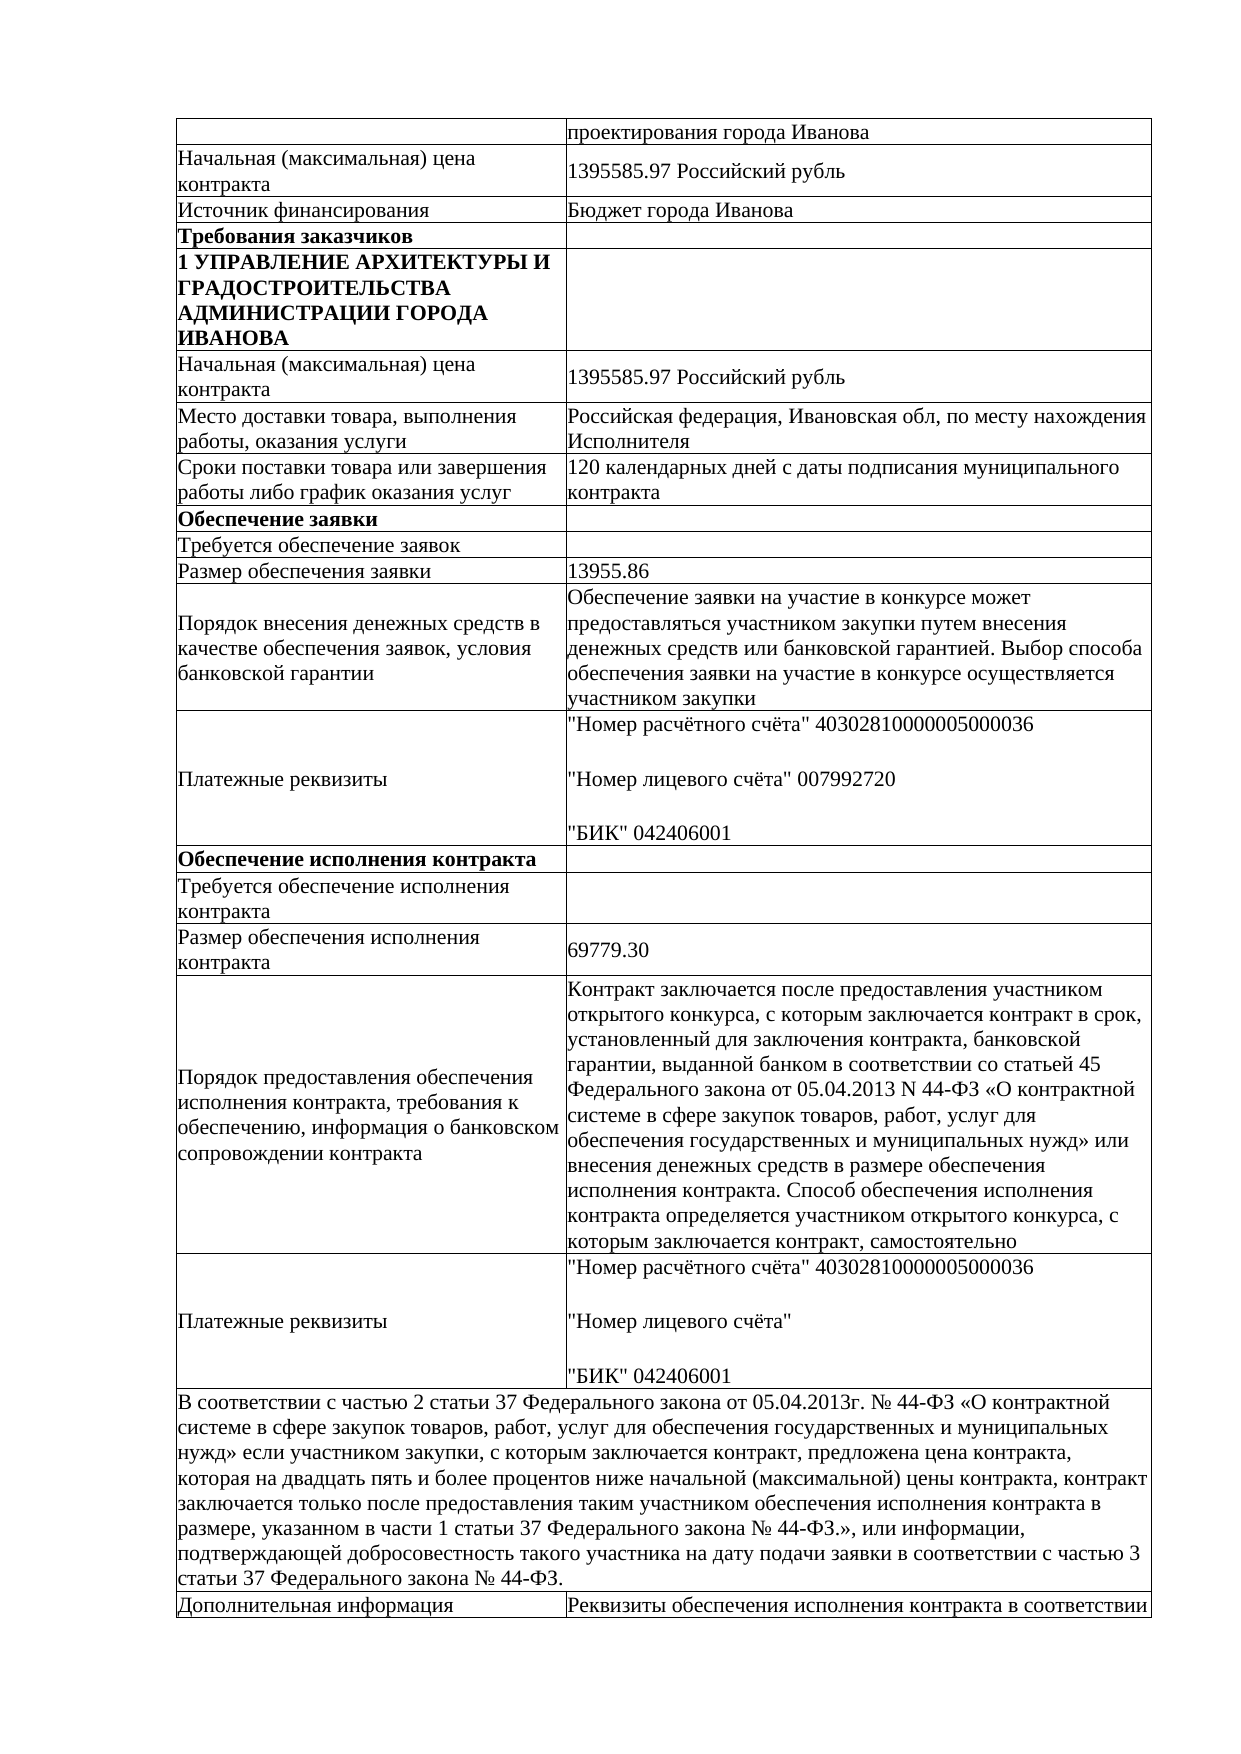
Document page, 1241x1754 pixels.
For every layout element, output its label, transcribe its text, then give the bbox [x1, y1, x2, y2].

table_cell [567, 249, 1151, 350]
table_cell 120 календарных дней с даты подписания муниципального контракта [567, 454, 1151, 504]
table_cell 69779.30 [567, 924, 1151, 974]
table_cell [567, 506, 1151, 531]
table_cell Требования заказчиков [177, 223, 566, 248]
table_cell 13955.86 [567, 558, 1151, 583]
table_cell Место доставки товара, выполнения работы, оказания услуги [177, 403, 566, 453]
table_cell Обеспечение заявки на участие в конкурсе может предоставляться участником закупки путем внесения денежных средств или банковской гарантией. Выбор способа обеспечения заявки на участие в конкурсе осуществляется участником закупки [567, 584, 1151, 710]
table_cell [567, 119, 1151, 144]
table_cell Контракт заключается после предоставления участником открытого конкурса, с которым заключается контракт в срок, установленный для заключения контракта, банковской гарантии, выданной банком в соответствии со статьей 45 Федерального закона от 05.04.2013 N 44-ФЗ «О контрактной системе в сфере закупок товаров, работ, услуг для обеспечения государственных и муниципальных нужд» или внесения денежных средств в размере обеспечения исполнения контракта. Способ обеспечения исполнения контракта определяется участником открытого конкурса, с которым заключается контракт, самостоятельно [567, 976, 1151, 1253]
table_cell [567, 1592, 1151, 1617]
table_cell [567, 532, 1151, 557]
table_cell Требуется обеспечение заявок [177, 532, 566, 557]
table_cell [567, 223, 1151, 248]
table_cell "Номер расчётного счёта" 40302810000005000036 "Номер лицевого счёта" "БИК" 042406001 [567, 1254, 1151, 1388]
table_cell Российская федерация, Ивановская обл, по месту нахождения Исполнителя [567, 403, 1151, 453]
table_cell 1395585.97 Российский рубль [567, 351, 1151, 402]
table_cell [567, 873, 1151, 923]
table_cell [177, 119, 566, 144]
table_cell Источник финансирования [177, 197, 566, 222]
table_cell "Номер расчётного счёта" 40302810000005000036 "Номер лицевого счёта" 007992720 "БИК" 042406001 [567, 711, 1151, 845]
table_cell Обеспечение исполнения контракта [177, 846, 566, 872]
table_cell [177, 1592, 566, 1617]
table_cell Платежные реквизиты [177, 711, 566, 845]
table_cell Размер обеспечения заявки [177, 558, 566, 583]
table_cell Порядок внесения денежных средств в качестве обеспечения заявок, условия банковской гарантии [177, 584, 566, 710]
table_cell Размер обеспечения исполнения контракта [177, 924, 566, 974]
table_cell В соответствии с частью 2 статьи 37 Федерального закона от 05.04.2013г. № 44-ФЗ «О контрактной системе в сфере закупок товаров, работ, услуг для обеспечения государственных и муниципальных нужд» если участником закупки, с которым заключается контракт, предложена цена контракта, которая на двадцать пять и более процентов ниже начальной (максимальной) цены контракта, контракт заключается только после предоставления таким участником обеспечения исполнения контракта в размере, указанном в части 1 статьи 37 Федерального закона № 44-ФЗ.», или информации, подтверждающей добросовестность такого участника на дату подачи заявки в соответствии с частью 3 статьи 37 Федерального закона № 44-ФЗ. [177, 1389, 1151, 1591]
table_cell 1 УПРАВЛЕНИЕ АРХИТЕКТУРЫ И ГРАДОСТРОИТЕЛЬСТВА АДМИНИСТРАЦИИ ГОРОДА ИВАНОВА [177, 249, 566, 350]
table_cell Бюджет города Иванова [567, 197, 1151, 222]
table_cell Требуется обеспечение исполнения контракта [177, 873, 566, 923]
table_cell Начальная (максимальная) цена контракта [177, 145, 566, 196]
table_cell Платежные реквизиты [177, 1254, 566, 1388]
table_cell 1395585.97 Российский рубль [567, 145, 1151, 196]
table_cell Обеспечение заявки [177, 506, 566, 531]
table_cell Начальная (максимальная) цена контракта [177, 351, 566, 402]
table_cell Порядок предоставления обеспечения исполнения контракта, требования к обеспечению, информация о банковском сопровождении контракта [177, 976, 566, 1253]
table_cell Сроки поставки товара или завершения работы либо график оказания услуг [177, 454, 566, 504]
table_cell [567, 846, 1151, 872]
